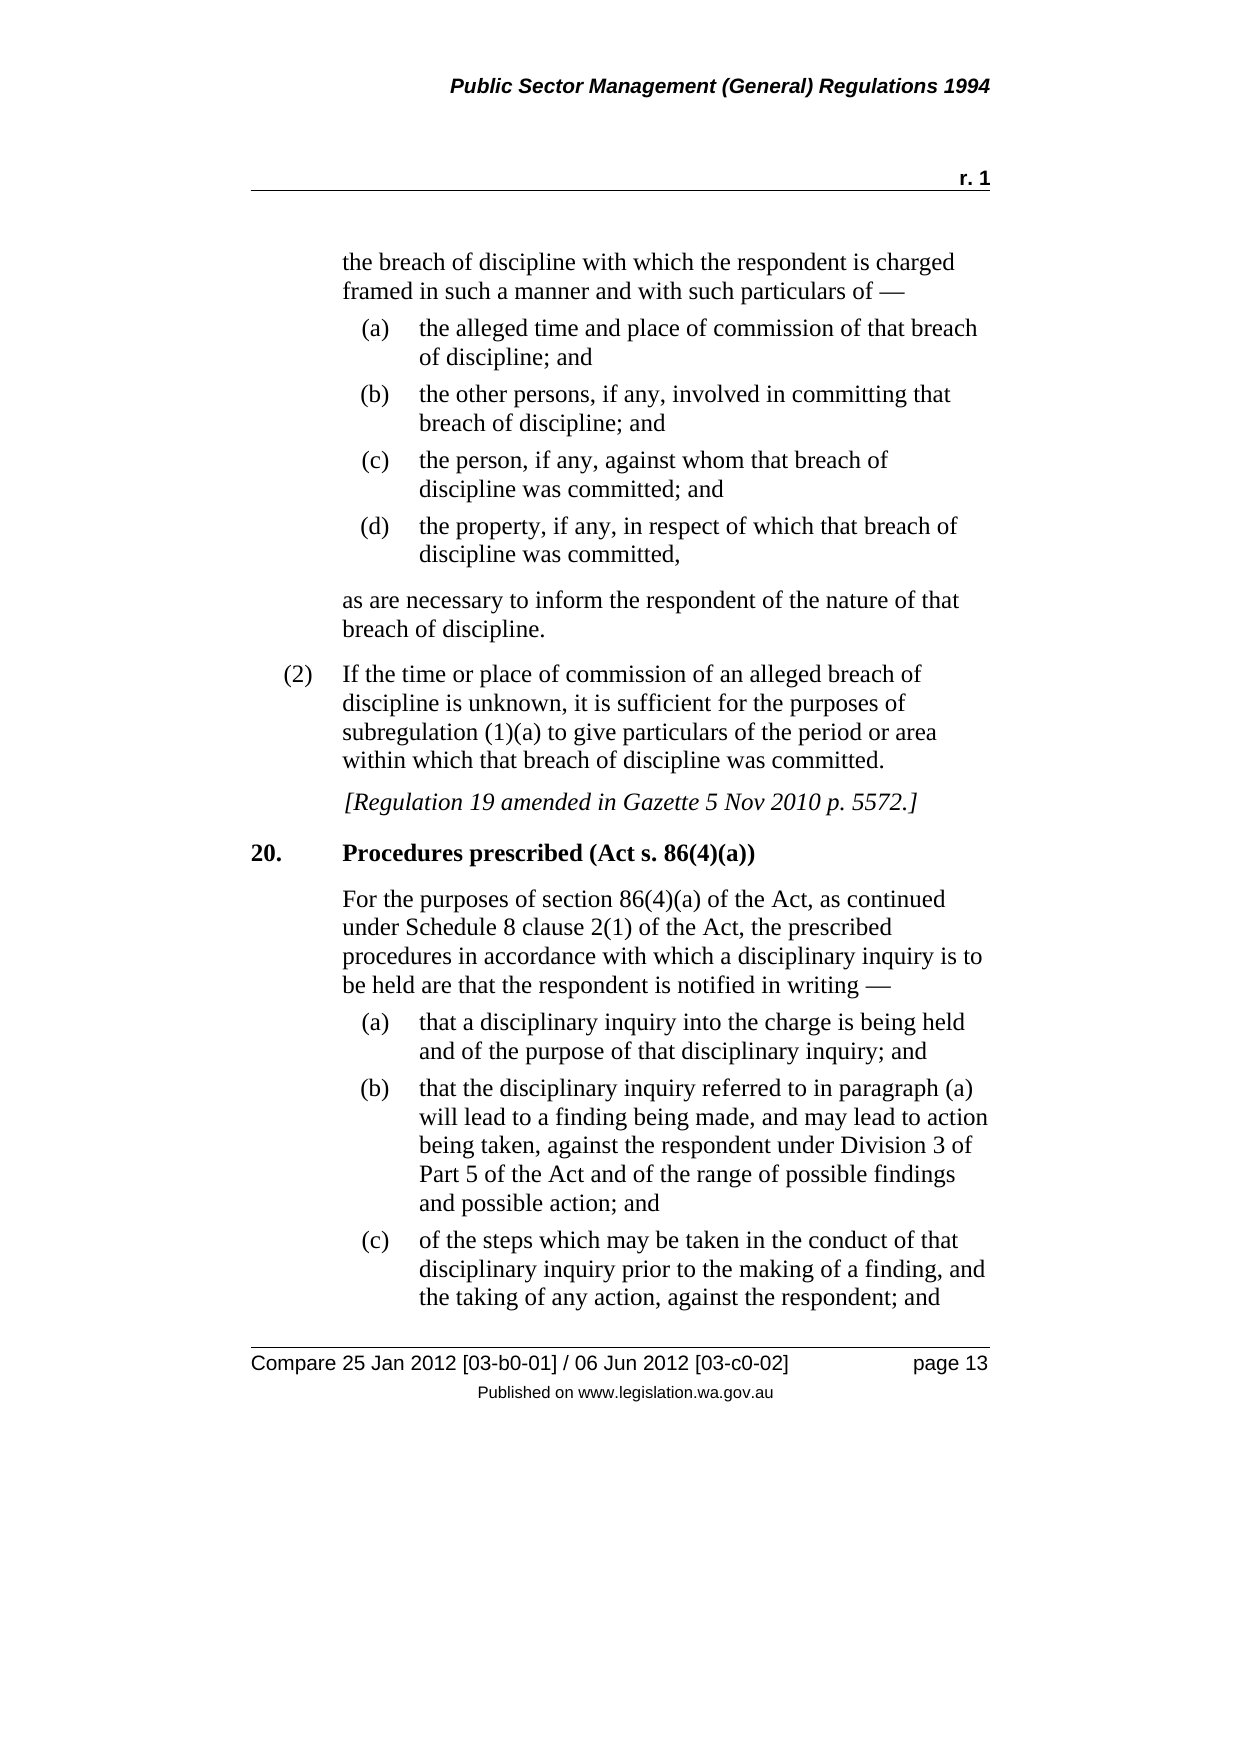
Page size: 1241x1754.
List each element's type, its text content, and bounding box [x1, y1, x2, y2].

text (c) of the steps which may be taken in the conduct of that disciplinary inquiry prior to the making of a finding, and the taking of any action, against the respondent; and [251, 1225, 990, 1311]
text (c) the person, if any, against whom that breach of discipline was committed; and [251, 445, 990, 502]
text (b) the other persons, if any, involved in committing that breach of discipline; and [251, 379, 990, 437]
text (a) the alleged time and place of commission of that breach of discipline; and [251, 313, 990, 371]
text (d) the property, if any, in respect of which that breach of discipline was committed, [251, 511, 990, 568]
text as are necessary to inform the respondent of the nature of that breach of discipline. [251, 585, 990, 642]
text For the purposes of section 86(4)(a) of the Act, as continued under Schedule 8 clause 2(1) of the Act, the prescribed procedures in accordance with which a disciplinary inquiry is to be held are that the respondent is notified in writing — [251, 884, 990, 999]
text (2) If the time or place of commission of an alleged breach of discipline is unknown, it is sufficient for the purposes of subregulation (1)(a) to give particulars of the period or area within which that breach of discipline was committed. [251, 659, 990, 774]
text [251, 247, 990, 305]
text [Regulation 19 amended in Gazette 5 Nov 2010 p. 5572.] [251, 787, 990, 815]
text (b) that the disciplinary inquiry referred to in paragraph (a) will lead to a finding being made, and may lead to action being taken, against the respondent under Division 3 of Part 5 of the Act and of the range of possible findings and possible action; and [251, 1073, 990, 1217]
subtitle 20. Procedures prescribed (Act s. 86(4)(a)) [251, 838, 990, 867]
text (a) that a disciplinary inquiry into the charge is being held and of the purpose of that disciplinary inquiry; and [251, 1007, 990, 1064]
